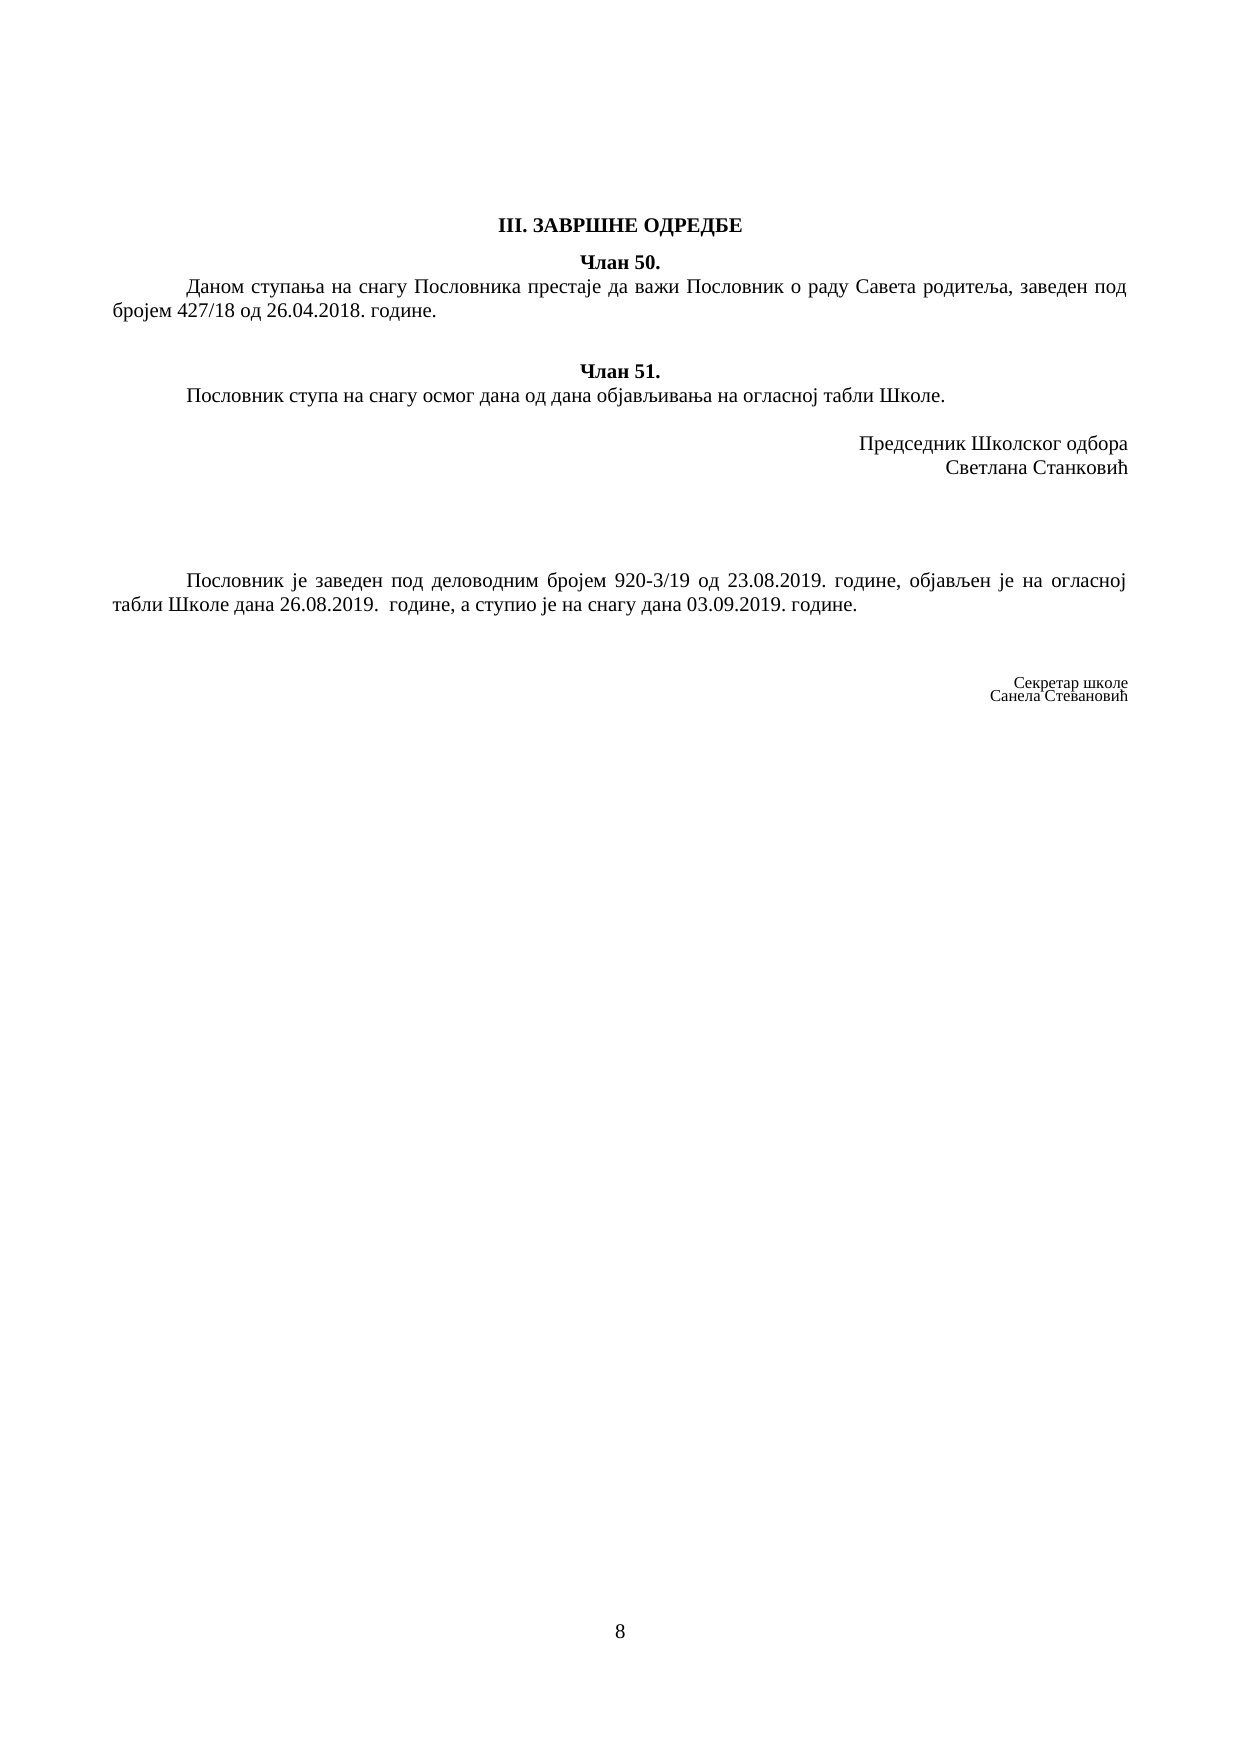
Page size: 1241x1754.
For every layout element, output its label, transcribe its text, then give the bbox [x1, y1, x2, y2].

text Пословник ступа на снагу осмог дана од дана објављивања на огласној табли Школе. [112, 383, 1128, 407]
text Светлана Станковић [112, 455, 1128, 479]
text Пословник је заведен под деловодним бројем 920-3/19 од 23.08.2019. године, објављен је на огласној табли Школе дана 26.08.2019. године, а ступио је на снагу дана 03.09.2019. године. [112, 568, 1128, 616]
text Председник Школског одбора [112, 431, 1128, 455]
text Санела Стевановић [112, 691, 1128, 704]
text Даном ступања на снагу Пословника престаје да важи Пословник о раду Савета родитеља, заведен под бројем 427/18 од 26.04.2018. године. [112, 274, 1128, 322]
text Члан 51. [112, 358, 1128, 383]
text III. ЗАВРШНЕ ОДРЕДБЕ [112, 213, 1128, 237]
text Члан 50. [112, 250, 1128, 274]
